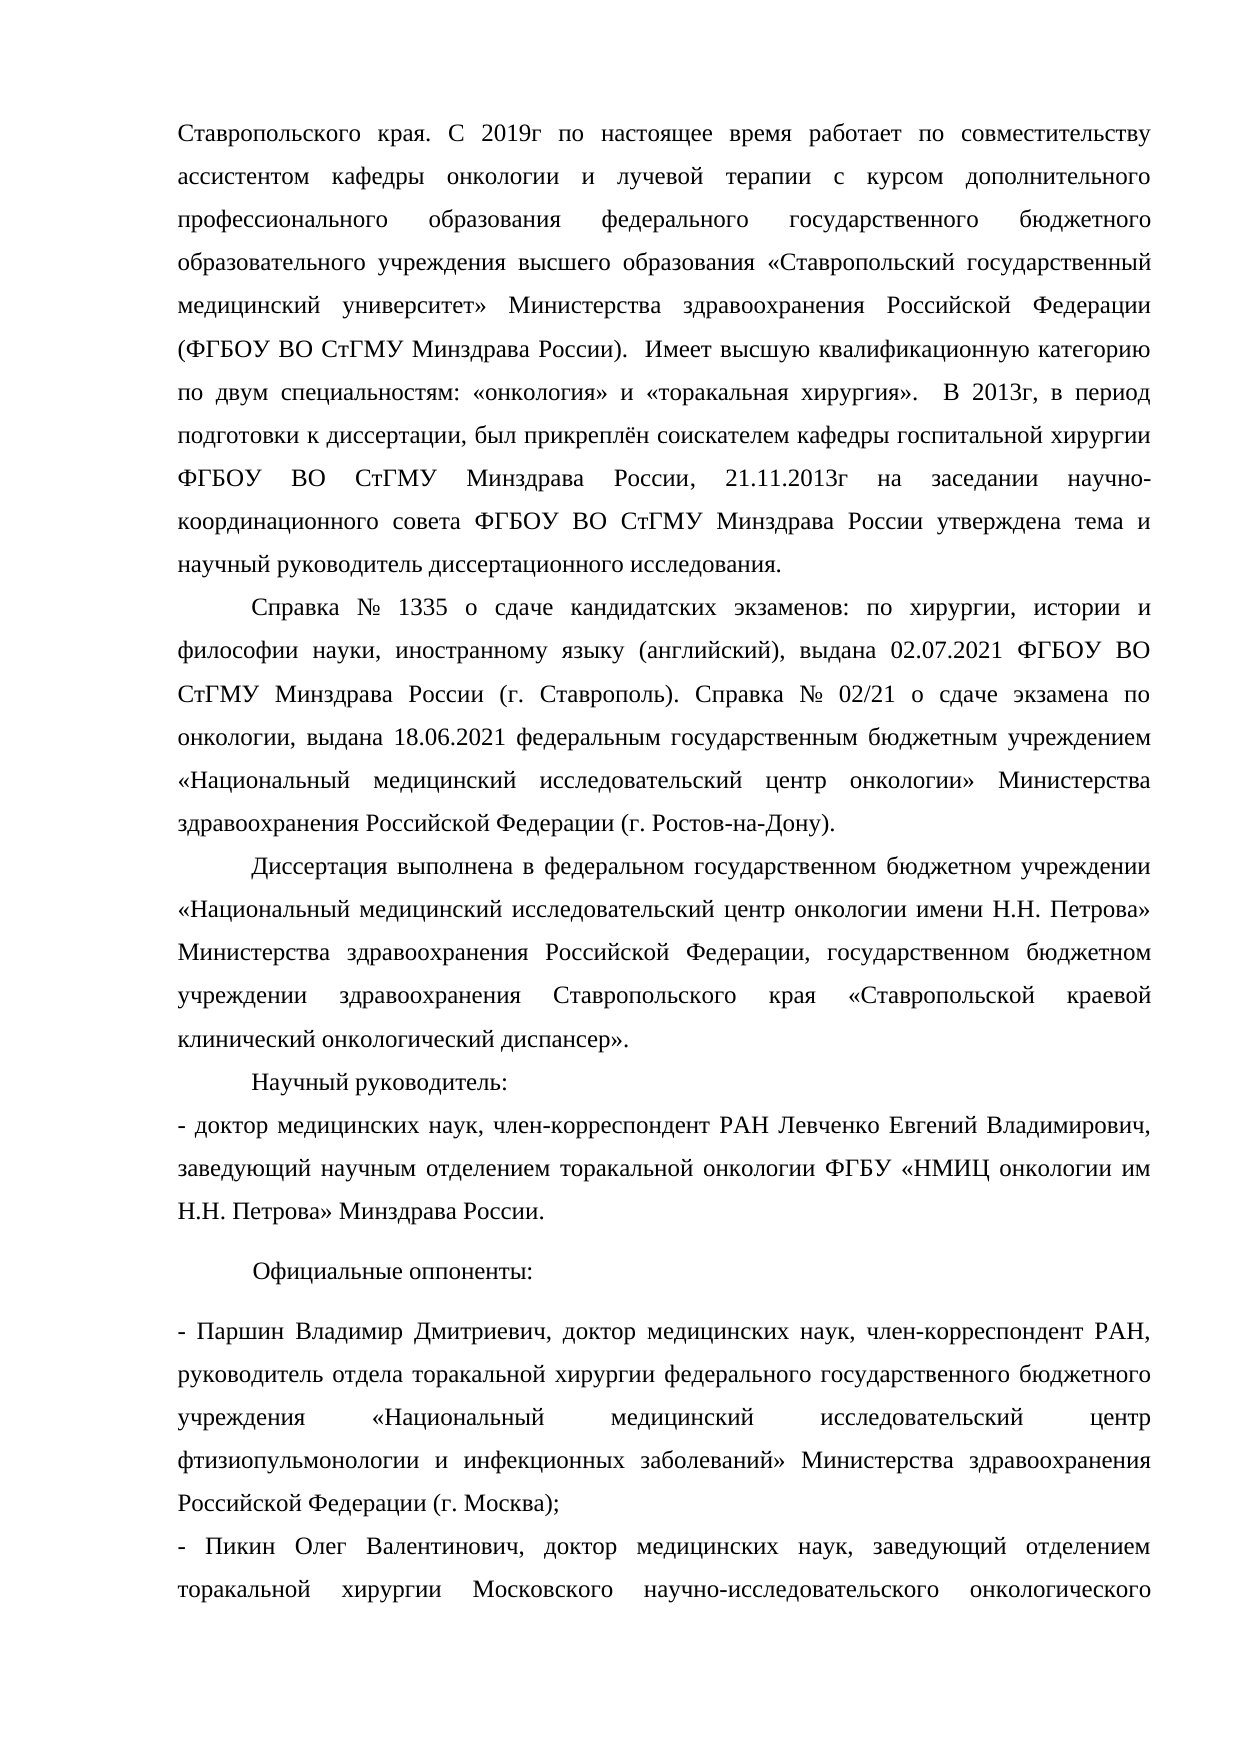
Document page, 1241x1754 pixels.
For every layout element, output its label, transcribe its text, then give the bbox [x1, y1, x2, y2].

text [177, 1531, 1152, 1603]
text Научный руководитель: [177, 1067, 1152, 1096]
text Справка № 1335 о сдаче кандидатских экзаменов: по хирургии, истории и философии науки, иностранному языку (английский), выдана 02.07.2021 ФГБОУ ВО СтГМУ Минздрава России (г. Ставрополь). Справка № 02/21 о сдаче экзамена по онкологии, выдана 18.06.2021 федеральным государственным бюджетным учреждением «Национальный медицинский исследовательский центр онкологии» Министерства здравоохранения Российской Федерации (г. Ростов-на-Дону). [177, 592, 1152, 837]
text Диссертация выполнена в федеральном государственном бюджетном учреждении «Национальный медицинский исследовательский центр онкологии имени Н.Н. Петрова» Министерства здравоохранения Российской Федерации, государственном бюджетном учреждении здравоохранения Ставропольского края «Ставропольской краевой клинический онкологический диспансер». [177, 851, 1152, 1052]
text - Паршин Владимир Дмитриевич, доктор медицинских наук, член-корреспондент РАН, руководитель отдела торакальной хирургии федерального государственного бюджетного учреждения «Национальный медицинский исследовательский центр фтизиопульмонологии и инфекционных заболеваний» Министерства здравоохранения Российской Федерации (г. Москва); [177, 1316, 1152, 1517]
text Официальные оппоненты: [177, 1256, 1152, 1285]
text - доктор медицинских наук, член-корреспондент РАН Левченко Евгений Владимирович, заведующий научным отделением торакальной онкологии ФГБУ «НМИЦ онкологии им Н.Н. Петрова» Минздрава России. [177, 1110, 1152, 1225]
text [177, 118, 1152, 578]
